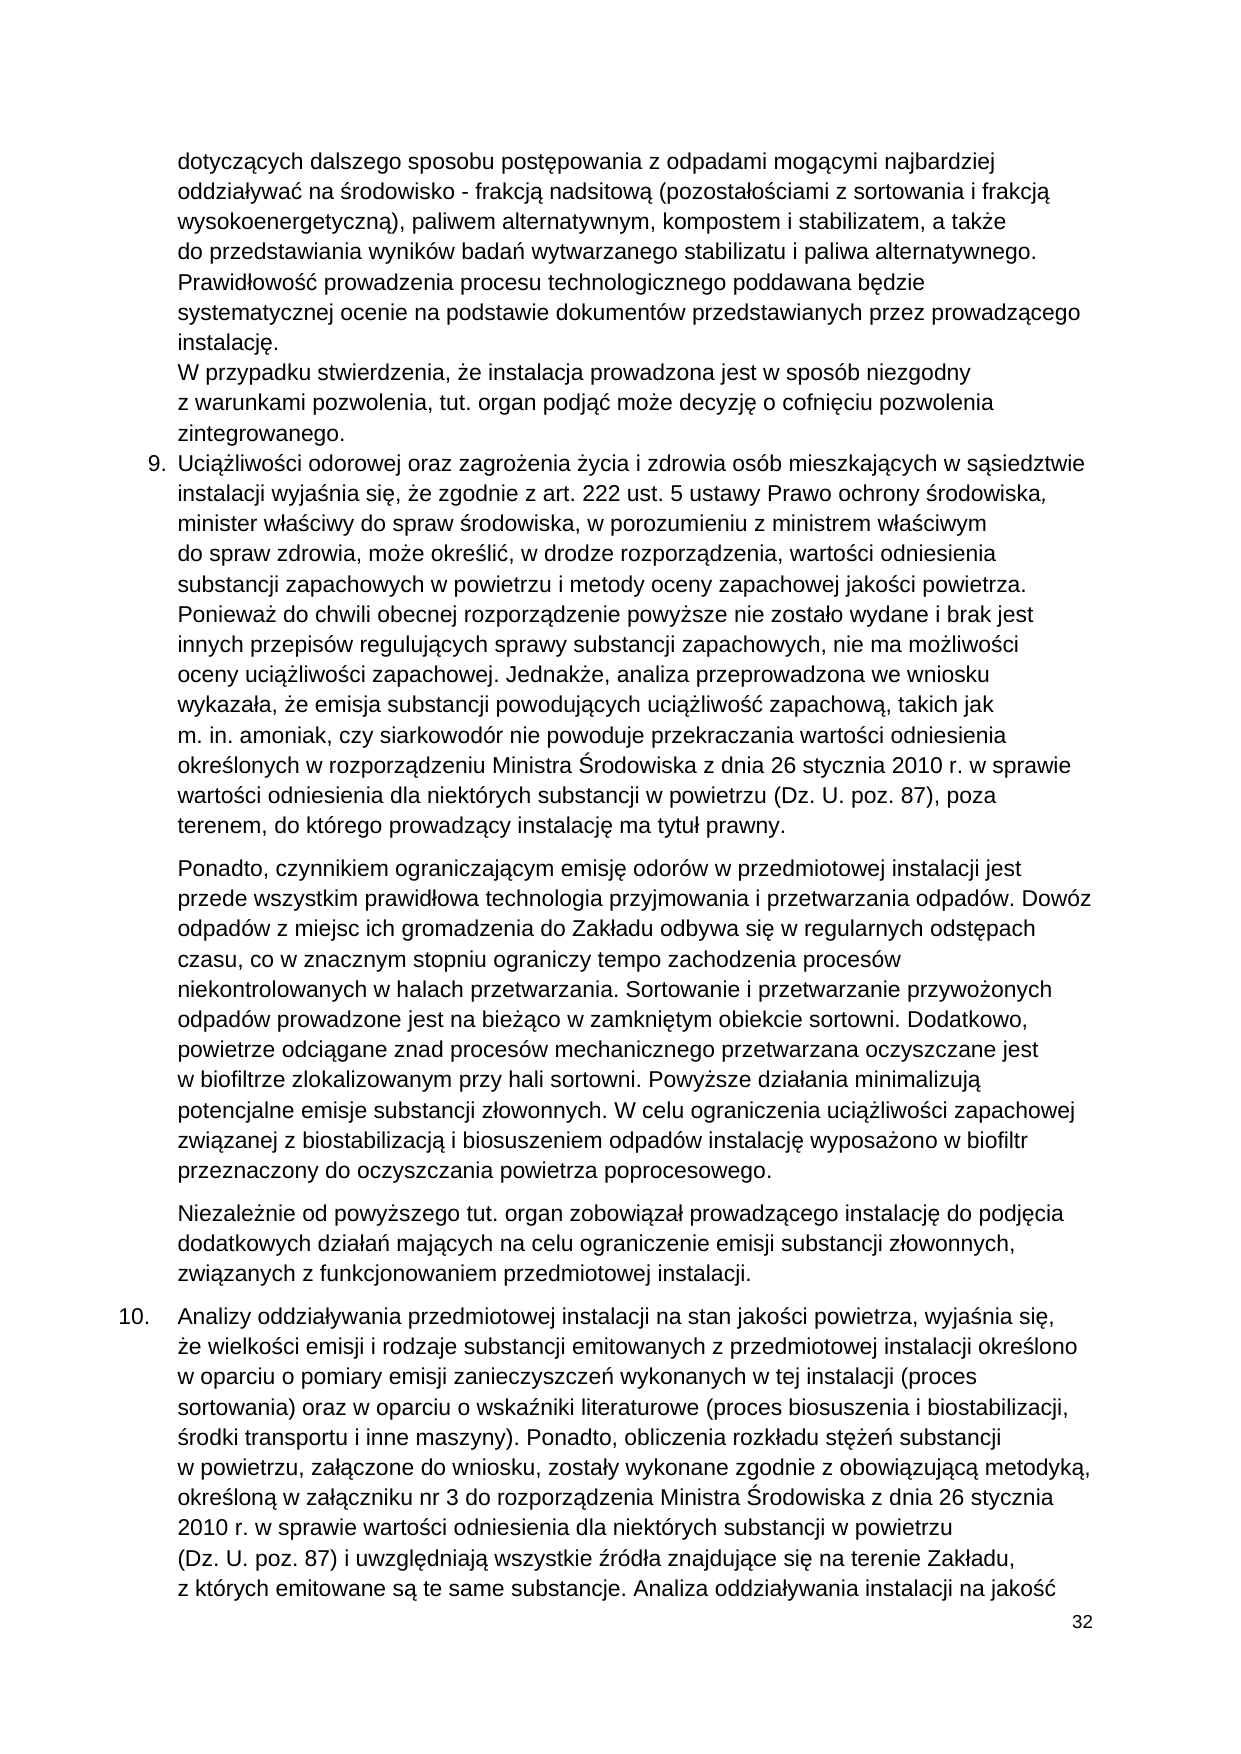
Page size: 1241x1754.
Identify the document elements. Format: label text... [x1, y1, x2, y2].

list Uciążliwości odorowej oraz zagrożenia życia i zdrowia osób mieszkających w sąsiedztwie instalacji wyjaśnia się, że zgodnie z art. 222 ust. 5 ustawy Prawo ochrony środowiska, minister właściwy do spraw środowiska, w porozumieniu z ministrem właściwym do spraw zdrowia, może określić, w drodze rozporządzenia, wartości odniesienia substancji zapachowych w powietrzu i metody oceny zapachowej jakości powietrza. Ponieważ do chwili obecnej rozporządzenie powyższe nie zostało wydane i brak jest innych przepisów regulujących sprawy substancji zapachowych, nie ma możliwości oceny uciążliwości zapachowej. Jednakże, analiza przeprowadzona we wniosku wykazała, że emisja substancji powodujących uciążliwość zapachową, takich jak m. in. amoniak, czy siarkowodór nie powoduje przekraczania wartości odniesienia określonych w rozporządzeniu Ministra Środowiska z dnia 26 stycznia 2010 r. w sprawie wartości odniesienia dla niektórych substancji w powietrzu (Dz. U. poz. 87), poza terenem, do którego prowadzący instalację ma tytuł prawny. [148, 450, 1087, 839]
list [118, 1303, 1092, 1601]
text Niezależnie od powyższego tut. organ zobowiązał prowadzącego instalację do podjęcia dodatkowych działań mających na celu ograniczenie emisji substancji złowonnych, związanych z funkcjonowaniem przedmiotowej instalacji. [177, 1200, 1092, 1287]
text Ponadto, czynnikiem ograniczającym emisję odorów w przedmiotowej instalacji jest przede wszystkim prawidłowa technologia przyjmowania i przetwarzania odpadów. Dowóz odpadów z miejsc ich gromadzenia do Zakładu odbywa się w regularnych odstępach czasu, co w znacznym stopniu ograniczy tempo zachodzenia procesów niekontrolowanych w halach przetwarzania. Sortowanie i przetwarzanie przywożonych odpadów prowadzone jest na bieżąco w zamkniętym obiekcie sortowni. Dodatkowo, powietrze odciągane znad procesów mechanicznego przetwarzana oczyszczane jest w biofiltrze zlokalizowanym przy hali sortowni. Powyższe działania minimalizują potencjalne emisje substancji złowonnych. W celu ograniczenia uciążliwości zapachowej związanej z biostabilizacją i biosuszeniem odpadów instalację wyposażono w biofiltr przeznaczony do oczyszczania powietrza poprocesowego. [177, 855, 1092, 1183]
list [148, 148, 1087, 446]
